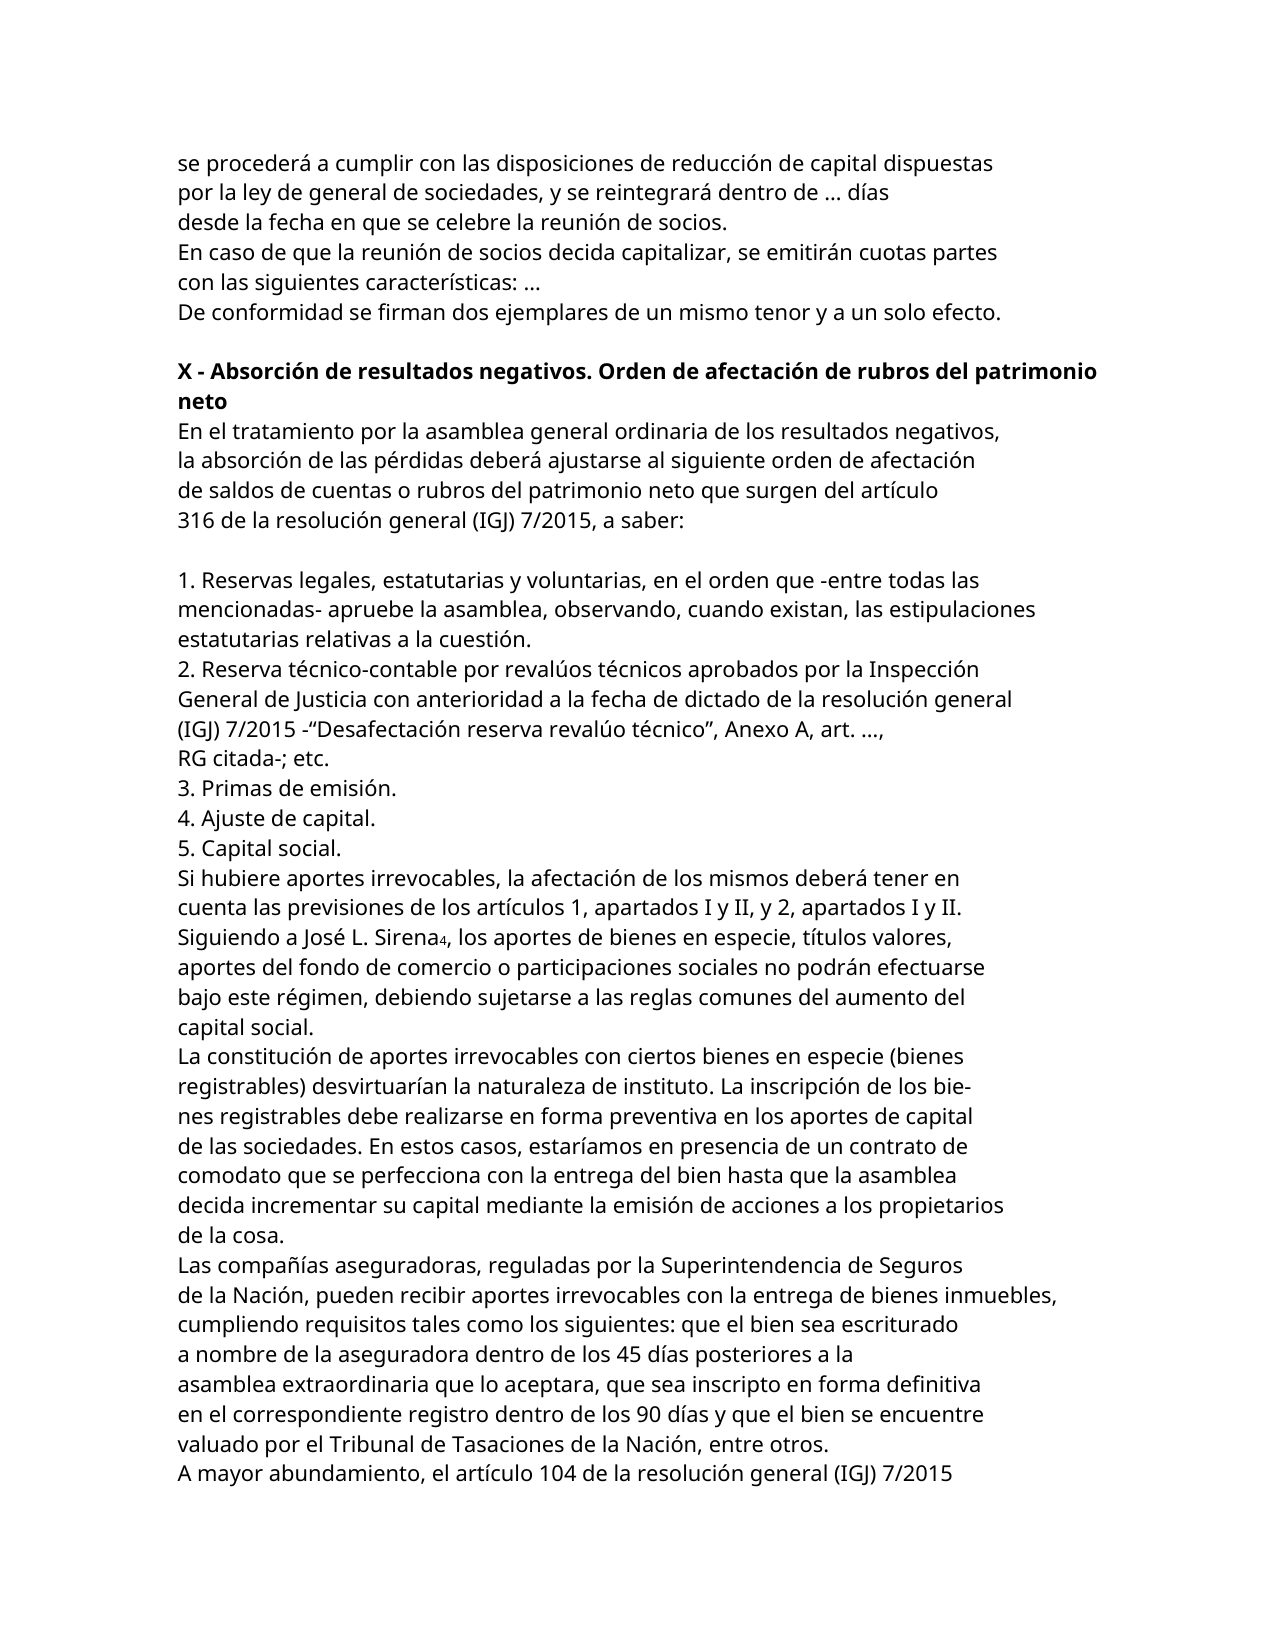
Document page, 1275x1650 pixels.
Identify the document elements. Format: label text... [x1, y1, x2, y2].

text X - Absorción de resultados negativos. Orden de afectación de rubros del patrimonio [177, 356, 1098, 386]
text Siguiendo a José L. Sirena4, los aportes de bienes en especie, títulos valores, [177, 922, 1098, 952]
text 2. Reserva técnico-contable por revalúos técnicos aprobados por la Inspección [177, 654, 1098, 684]
text (IGJ) 7/2015 -“Desafectación reserva revalúo técnico”, Anexo A, art. …, [177, 714, 1098, 743]
text Las compañías aseguradoras, reguladas por la Superintendencia de Seguros [177, 1250, 1098, 1280]
text asamblea extraordinaria que lo aceptara, que sea inscripto en forma definitiva [177, 1369, 1098, 1399]
text en el correspondiente registro dentro de los 90 días y que el bien se encuentre [177, 1399, 1098, 1429]
text Si hubiere aportes irrevocables, la afectación de los mismos deberá tener en [177, 863, 1098, 892]
text estatutarias relativas a la cuestión. [177, 624, 1098, 654]
text de la Nación, pueden recibir aportes irrevocables con la entrega de bienes inmuebles, [177, 1280, 1098, 1309]
text capital social. [177, 1012, 1098, 1041]
text desde la fecha en que se celebre la reunión de socios. [177, 207, 1098, 237]
text 1. Reservas legales, estatutarias y voluntarias, en el orden que -entre todas las [177, 565, 1098, 594]
text comodato que se perfecciona con la entrega del bien hasta que la asamblea [177, 1161, 1098, 1190]
text 4. Ajuste de capital. [177, 803, 1098, 833]
text a nombre de la aseguradora dentro de los 45 días posteriores a la [177, 1339, 1098, 1369]
text la absorción de las pérdidas deberá ajustarse al siguiente orden de afectación [177, 446, 1098, 475]
text bajo este régimen, debiendo sujetarse a las reglas comunes del aumento del [177, 982, 1098, 1012]
text nes registrables debe realizarse en forma preventiva en los aportes de capital [177, 1101, 1098, 1131]
text De conformidad se firman dos ejemplares de un mismo tenor y a un solo efecto. [177, 297, 1098, 326]
text registrables) desvirtuarían la naturaleza de instituto. La inscripción de los bie- [177, 1071, 1098, 1101]
text por la ley de general de sociedades, y se reintegrará dentro de … días [177, 177, 1098, 207]
text 3. Primas de emisión. [177, 773, 1098, 803]
text La constitución de aportes irrevocables con ciertos bienes en especie (bienes [177, 1041, 1098, 1071]
text cuenta las previsiones de los artículos 1, apartados I y II, y 2, apartados I y II. [177, 892, 1098, 922]
text con las siguientes características: … [177, 267, 1098, 297]
text A mayor abundamiento, el artículo 104 de la resolución general (IGJ) 7/2015 [177, 1458, 1098, 1488]
text cumpliendo requisitos tales como los siguientes: que el bien sea escriturado [177, 1309, 1098, 1339]
text aportes del fondo de comercio o participaciones sociales no podrán efectuarse [177, 952, 1098, 982]
text se procederá a cumplir con las disposiciones de reducción de capital dispuestas [177, 148, 1098, 177]
text 316 de la resolución general (IGJ) 7/2015, a saber: [177, 505, 1098, 535]
text mencionadas- apruebe la asamblea, observando, cuando existan, las estipulaciones [177, 594, 1098, 624]
text de las sociedades. En estos casos, estaríamos en presencia de un contrato de [177, 1131, 1098, 1161]
text General de Justicia con anterioridad a la fecha de dictado de la resolución general [177, 684, 1098, 714]
text decida incrementar su capital mediante la emisión de acciones a los propietarios [177, 1190, 1098, 1220]
text neto [177, 386, 1098, 416]
text de saldos de cuentas o rubros del patrimonio neto que surgen del artículo [177, 475, 1098, 505]
text En caso de que la reunión de socios decida capitalizar, se emitirán cuotas partes [177, 237, 1098, 267]
text valuado por el Tribunal de Tasaciones de la Nación, entre otros. [177, 1429, 1098, 1458]
text 5. Capital social. [177, 833, 1098, 863]
text RG citada-; etc. [177, 743, 1098, 773]
text de la cosa. [177, 1220, 1098, 1250]
text En el tratamiento por la asamblea general ordinaria de los resultados negativos, [177, 416, 1098, 446]
